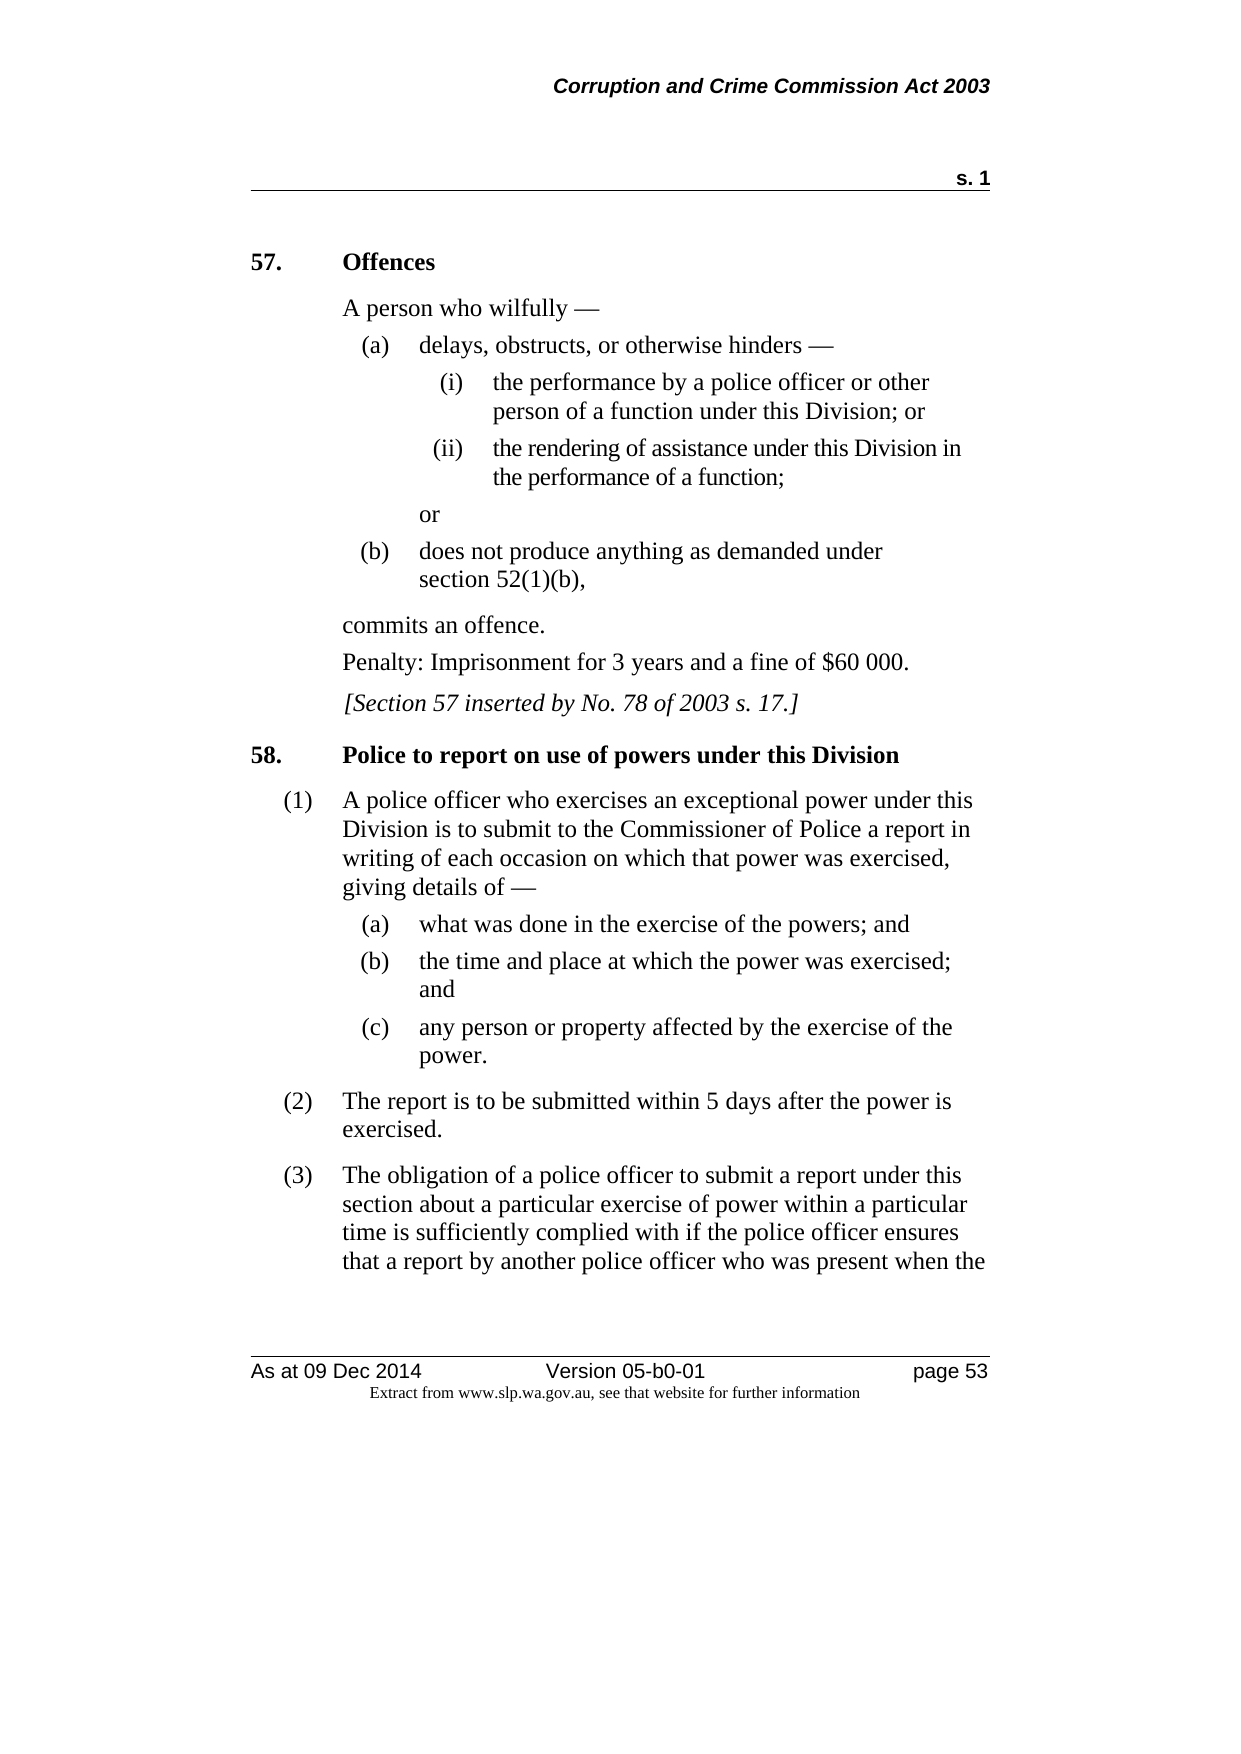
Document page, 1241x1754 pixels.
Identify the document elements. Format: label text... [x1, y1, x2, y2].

subtitle 58. Police to report on use of powers under this Division [251, 740, 990, 769]
text or [251, 499, 990, 527]
text (a) delays, obstructs, or otherwise hinders — [251, 330, 990, 359]
text [Section 57 inserted by No. 78 of 2003 s. 17.] [251, 688, 990, 717]
text (1) A police officer who exercises an exceptional power under this Division is to submit to the Commissioner of Police a report in writing of each occasion on which that power was exercised, giving details of — [251, 785, 990, 900]
text (ii) the rendering of assistance under this Division in the performance of a function; [251, 433, 990, 490]
text (c) any person or property affected by the exercise of the power. [251, 1012, 990, 1069]
subtitle 57. Offences [251, 247, 990, 276]
text (a) what was done in the exercise of the powers; and [251, 909, 990, 937]
text A person who wilfully — [251, 293, 990, 322]
text (i) the performance by a police officer or other person of a function under this Division; or [251, 367, 990, 424]
text Penalty: Imprisonment for 3 years and a fine of $60 000. [251, 647, 990, 676]
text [251, 1160, 990, 1275]
text (b) does not produce anything as demanded under section 52(1)(b), [251, 536, 990, 593]
text (b) the time and place at which the power was exercised; and [251, 946, 990, 1003]
text commits an offence. [251, 610, 990, 639]
text (2) The report is to be submitted within 5 days after the power is exercised. [251, 1086, 990, 1143]
